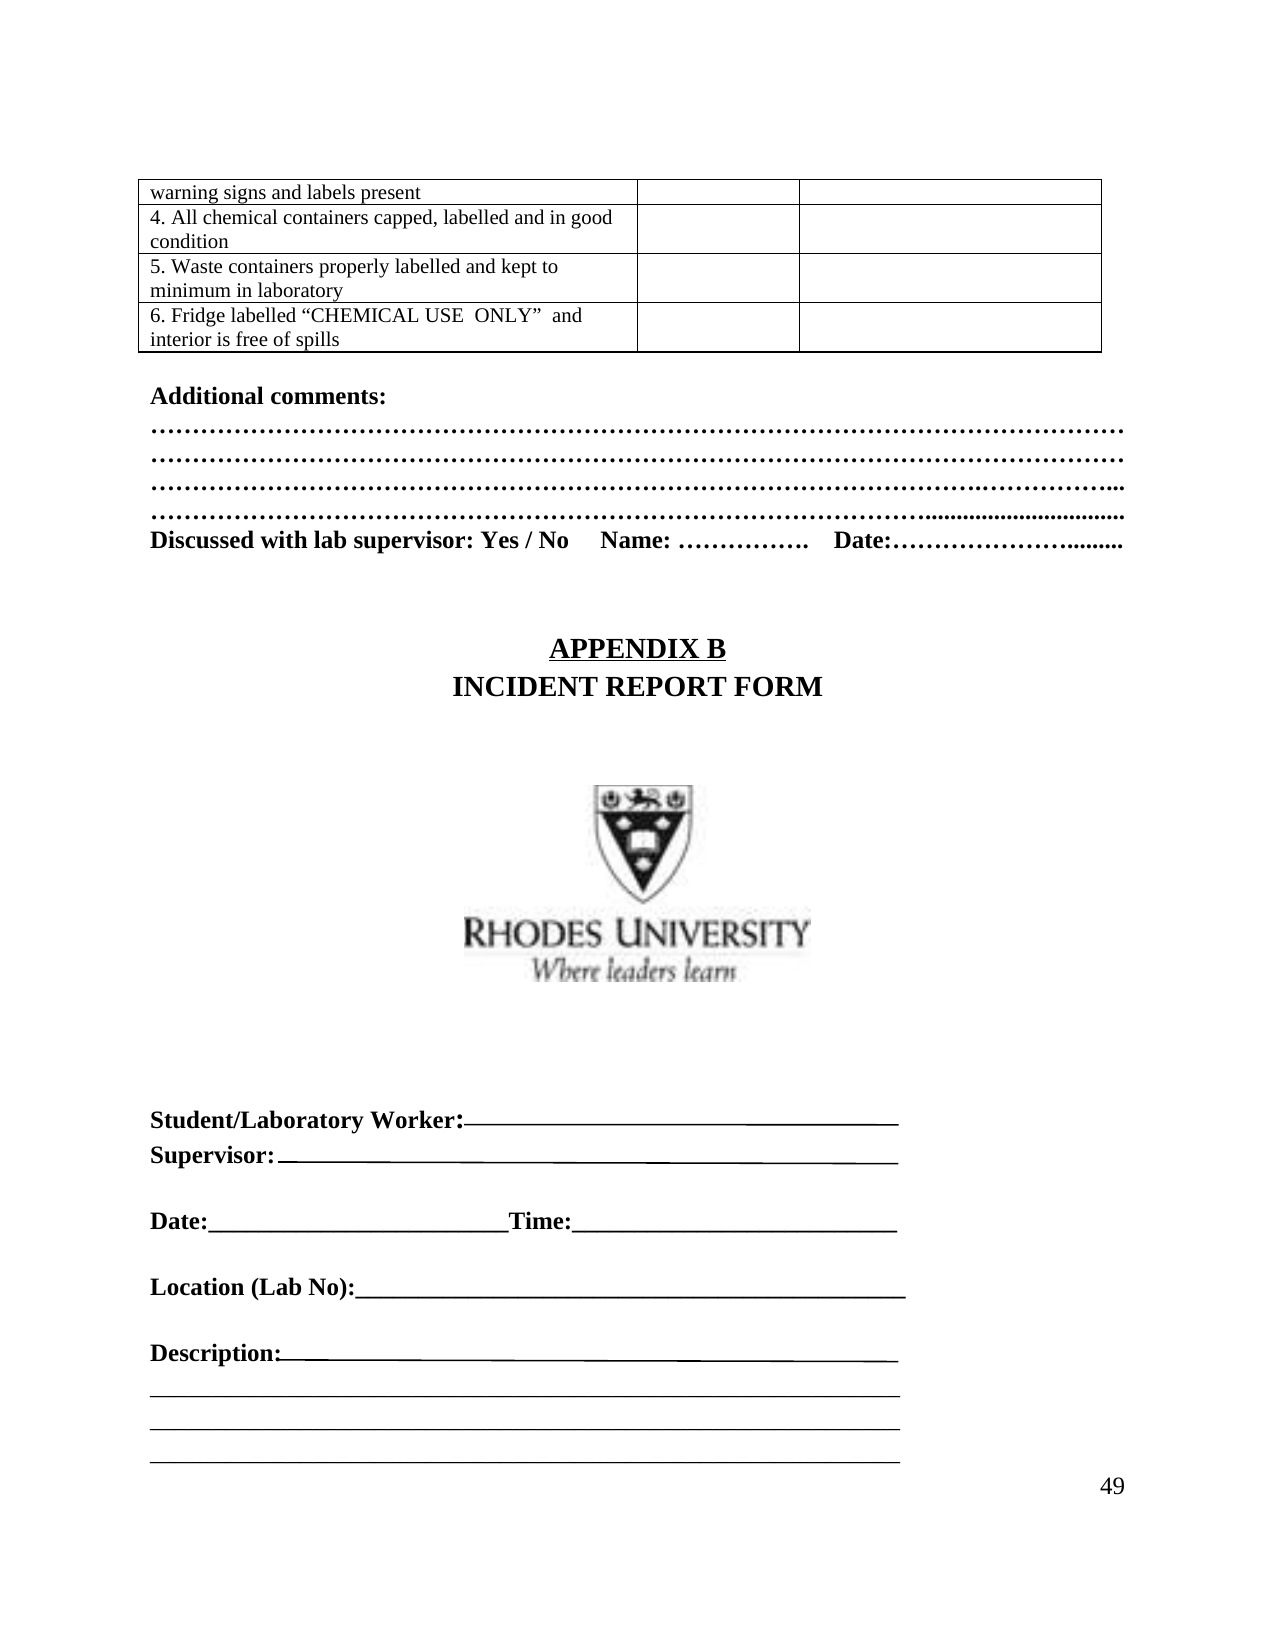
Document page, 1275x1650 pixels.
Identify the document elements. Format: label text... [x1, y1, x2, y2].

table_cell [139, 180, 637, 204]
text Supervisor: [150, 1140, 1125, 1169]
table_cell 6. Fridge labelled “CHEMICAL USE ONLY” and interior is free of spills [139, 303, 637, 351]
text INCIDENT REPORT FORM [150, 669, 1125, 703]
table_cell [800, 180, 1101, 204]
text Location (Lab No):____________________________________________ [150, 1272, 1125, 1301]
table_cell [800, 303, 1101, 351]
text Discussed with lab supervisor: Yes / No Name: ……………. Date:…………………......... [150, 525, 1125, 554]
text Date:________________________Time:__________________________ [150, 1206, 1125, 1235]
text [150, 1404, 1125, 1433]
table_cell [800, 254, 1101, 302]
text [150, 1437, 1125, 1466]
table_cell [800, 205, 1101, 253]
table_cell 5. Waste containers properly labelled and kept to minimum in laboratory [139, 254, 637, 302]
table_cell [638, 303, 799, 351]
table_cell [638, 254, 799, 302]
table_cell [638, 180, 799, 204]
picture [464, 785, 811, 982]
text Description: [150, 1338, 1125, 1367]
text Student/Laboratory Worker: [150, 1102, 1125, 1135]
table_cell [638, 205, 799, 253]
text APPENDIX B [150, 631, 1125, 664]
table_cell 4. All chemical containers capped, labelled and in good condition [139, 205, 637, 253]
text Additional comments: ……………………………………………………………………………………………………………………………………………………………………………………………………………………………………………………………………………………………………….……………...…………………………………………………………………………………................................ [150, 381, 1125, 525]
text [150, 1371, 1125, 1400]
